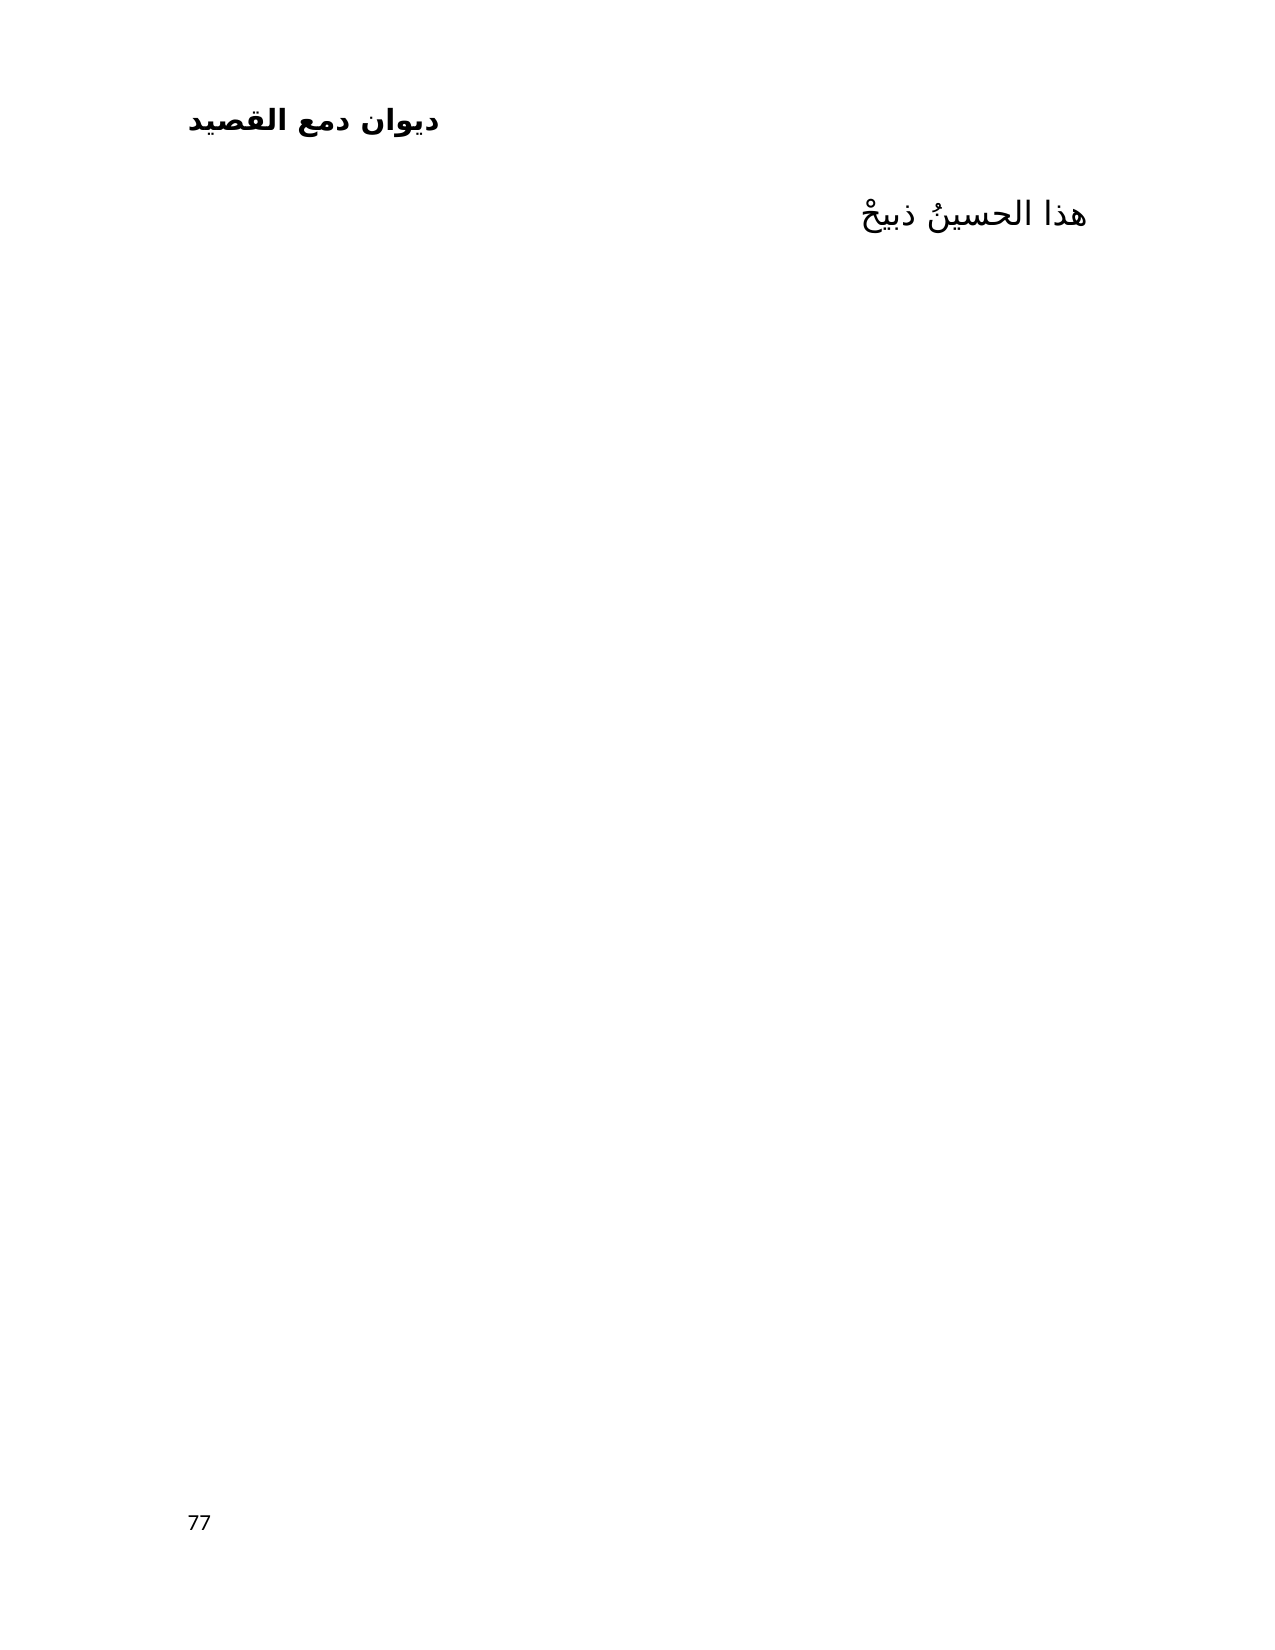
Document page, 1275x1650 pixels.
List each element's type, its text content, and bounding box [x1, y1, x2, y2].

text هذا الحسينُ ذبيحْ [187, 194, 1087, 233]
